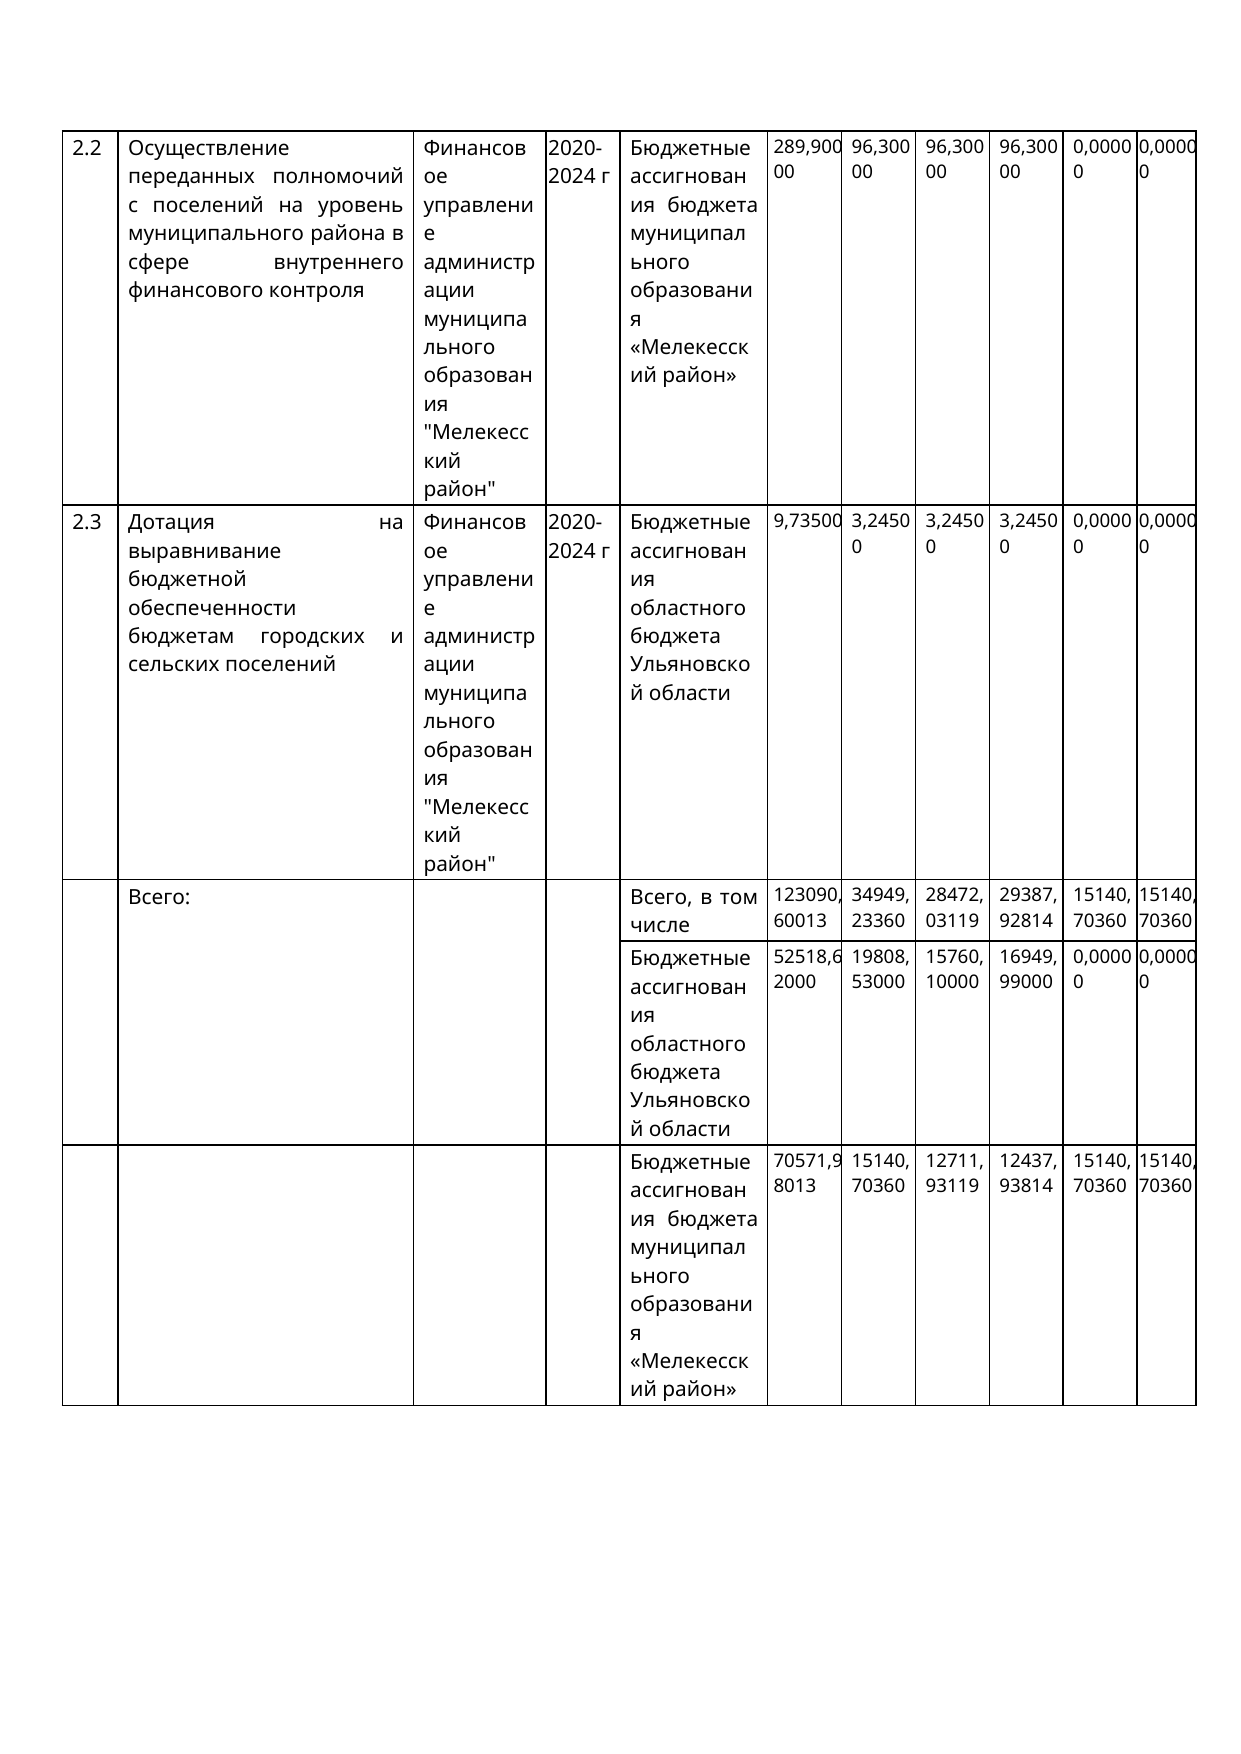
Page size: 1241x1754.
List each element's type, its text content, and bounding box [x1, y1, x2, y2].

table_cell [621, 132, 767, 504]
table_cell 16949,99000 [990, 942, 1062, 1144]
table_cell [547, 1146, 619, 1404]
table_cell 3,24500 [990, 506, 1062, 879]
table_cell 12437,93814 [990, 1146, 1062, 1404]
table_cell 15140,70360 [1064, 880, 1136, 940]
table_cell 9,73500 [768, 506, 841, 879]
table_cell 123090,60013 [768, 880, 841, 940]
table_cell [119, 1146, 413, 1404]
table_cell 34949,23360 [842, 880, 915, 940]
table_cell 29387,92814 [990, 880, 1062, 940]
table_cell Дотация на выравнивание бюджетной обеспеченности бюджетам городских и сельских поселений [119, 506, 413, 879]
table_cell 96,30000 [990, 132, 1062, 504]
table_cell 0,00000 [1064, 506, 1136, 879]
table_cell 15140,70360 [1138, 1146, 1195, 1404]
table_cell 2020-2024 г [547, 132, 619, 504]
table_cell 96,30000 [916, 132, 989, 504]
table_cell Бюджетные ассигнования областного бюджета Ульяновской области [621, 506, 767, 879]
table_cell Финансовое управление администрации муниципального образования "Мелекесский район" [414, 506, 545, 879]
table_cell Бюджетные ассигнования областного бюджета Ульяновской области [621, 942, 767, 1144]
table_cell 3,24500 [842, 506, 915, 879]
table_cell 12711,93119 [916, 1146, 989, 1404]
table_cell 0,00000 [1138, 132, 1195, 504]
table_cell 70571,98013 [768, 1146, 841, 1404]
table_cell 2.2 [63, 132, 117, 504]
table_cell Всего: [119, 880, 413, 1144]
table_cell [547, 880, 619, 1144]
table_cell 15140,70360 [1138, 880, 1195, 940]
table_cell 28472,03119 [916, 880, 989, 940]
table_cell 52518,62000 [768, 942, 841, 1144]
table_cell Финансовое управление администрации муниципального образования "Мелекесский район" [414, 132, 545, 504]
table_cell Бюджетные ассигнования бюджета муниципального образования «Мелекесский район» [621, 1146, 767, 1404]
table_cell 2020-2024 г [547, 506, 619, 879]
table_cell 289,90000 [768, 132, 841, 504]
table_cell 19808,53000 [842, 942, 915, 1144]
table_cell 15140,70360 [842, 1146, 915, 1404]
table_cell 15140,70360 [1064, 1146, 1136, 1404]
table_cell 0,00000 [1138, 942, 1195, 1144]
table_cell [414, 880, 545, 1144]
table_cell Осуществление переданных полномочий с поселений на уровень муниципального района в сфере внутреннего финансового контроля [119, 132, 413, 504]
table_cell 0,00000 [1064, 132, 1136, 504]
table_cell 0,00000 [1138, 506, 1195, 879]
table_cell 3,24500 [916, 506, 989, 879]
table_cell 2.3 [63, 506, 117, 879]
table_cell 15760,10000 [916, 942, 989, 1144]
table_cell 96,30000 [842, 132, 915, 504]
table_cell Всего, в том числе [621, 880, 767, 940]
table_cell [414, 1146, 545, 1404]
table_cell [63, 880, 117, 1144]
table_cell [63, 1146, 117, 1404]
table_cell 0,00000 [1064, 942, 1136, 1144]
